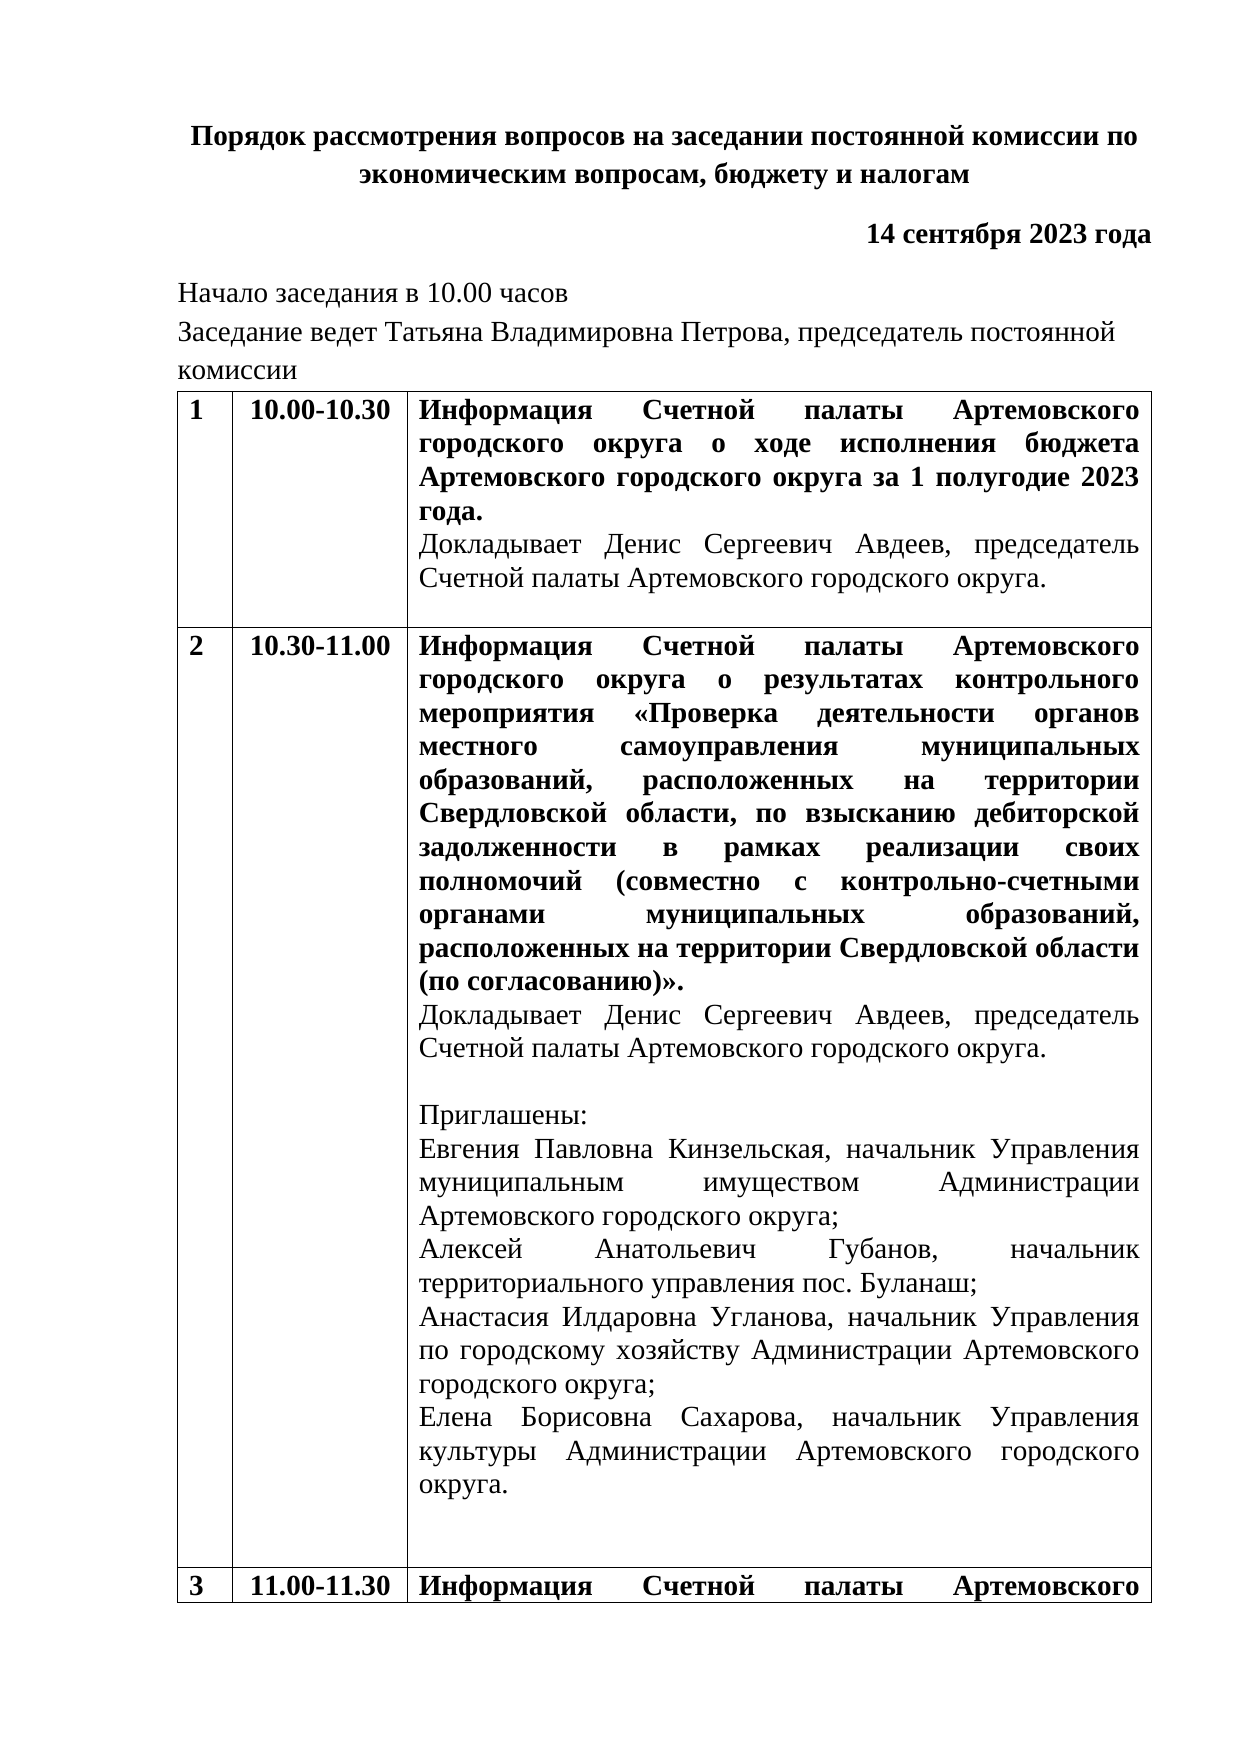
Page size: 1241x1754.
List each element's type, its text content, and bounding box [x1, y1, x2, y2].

table_header 10.00-10.30 [233, 392, 407, 627]
table_cell 11.00-11.30 [233, 1568, 407, 1602]
table_header Информация Счетной палаты Артемовского городского округа о ходе исполнения бюджета Артемовского городского округа за 1 полугодие 2023 года. Докладывает Денис Сергеевич Авдеев, председатель Счетной палаты Артемовского городского округа. [408, 392, 1151, 627]
text Начало заседания в 10.00 часов [177, 275, 1152, 309]
table_cell 3 [178, 1568, 232, 1602]
table_cell Информация Счетной палаты Артемовского городского округа о результатах контрольного мероприятия «Проверка деятельности органов местного самоуправления муниципальных образований, расположенных на территории Свердловской области, по взысканию дебиторской задолженности в рамках реализации своих полномочий (совместно с контрольно-счетными органами муниципальных образований, расположенных на территории Свердловской области (по согласованию)». Докладывает Денис Сергеевич Авдеев, председатель Счетной палаты Артемовского городского округа. Приглашены: Евгения Павловна Кинзельская, начальник Управления муниципальным имуществом Администрации Артемовского городского округа; Алексей Анатольевич Губанов, начальник территориального управления пос. Буланаш; Анастасия Илдаровна Угланова, начальник Управления по городскому хозяйству Администрации Артемовского городского округа; Елена Борисовна Сахарова, начальник Управления культуры Администрации Артемовского городского округа. [408, 628, 1151, 1567]
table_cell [408, 1568, 1151, 1602]
text 14 сентября 2023 года [177, 216, 1152, 249]
table_cell 2 [178, 628, 232, 1567]
table_header 1 [178, 392, 232, 627]
text Заседание ведет Татьяна Владимировна Петрова, председатель постоянной комиссии [177, 314, 1152, 386]
table_cell 10.30-11.00 [233, 628, 407, 1567]
text Порядок рассмотрения вопросов на заседании постоянной комиссии по экономическим вопросам, бюджету и налогам [177, 118, 1152, 190]
